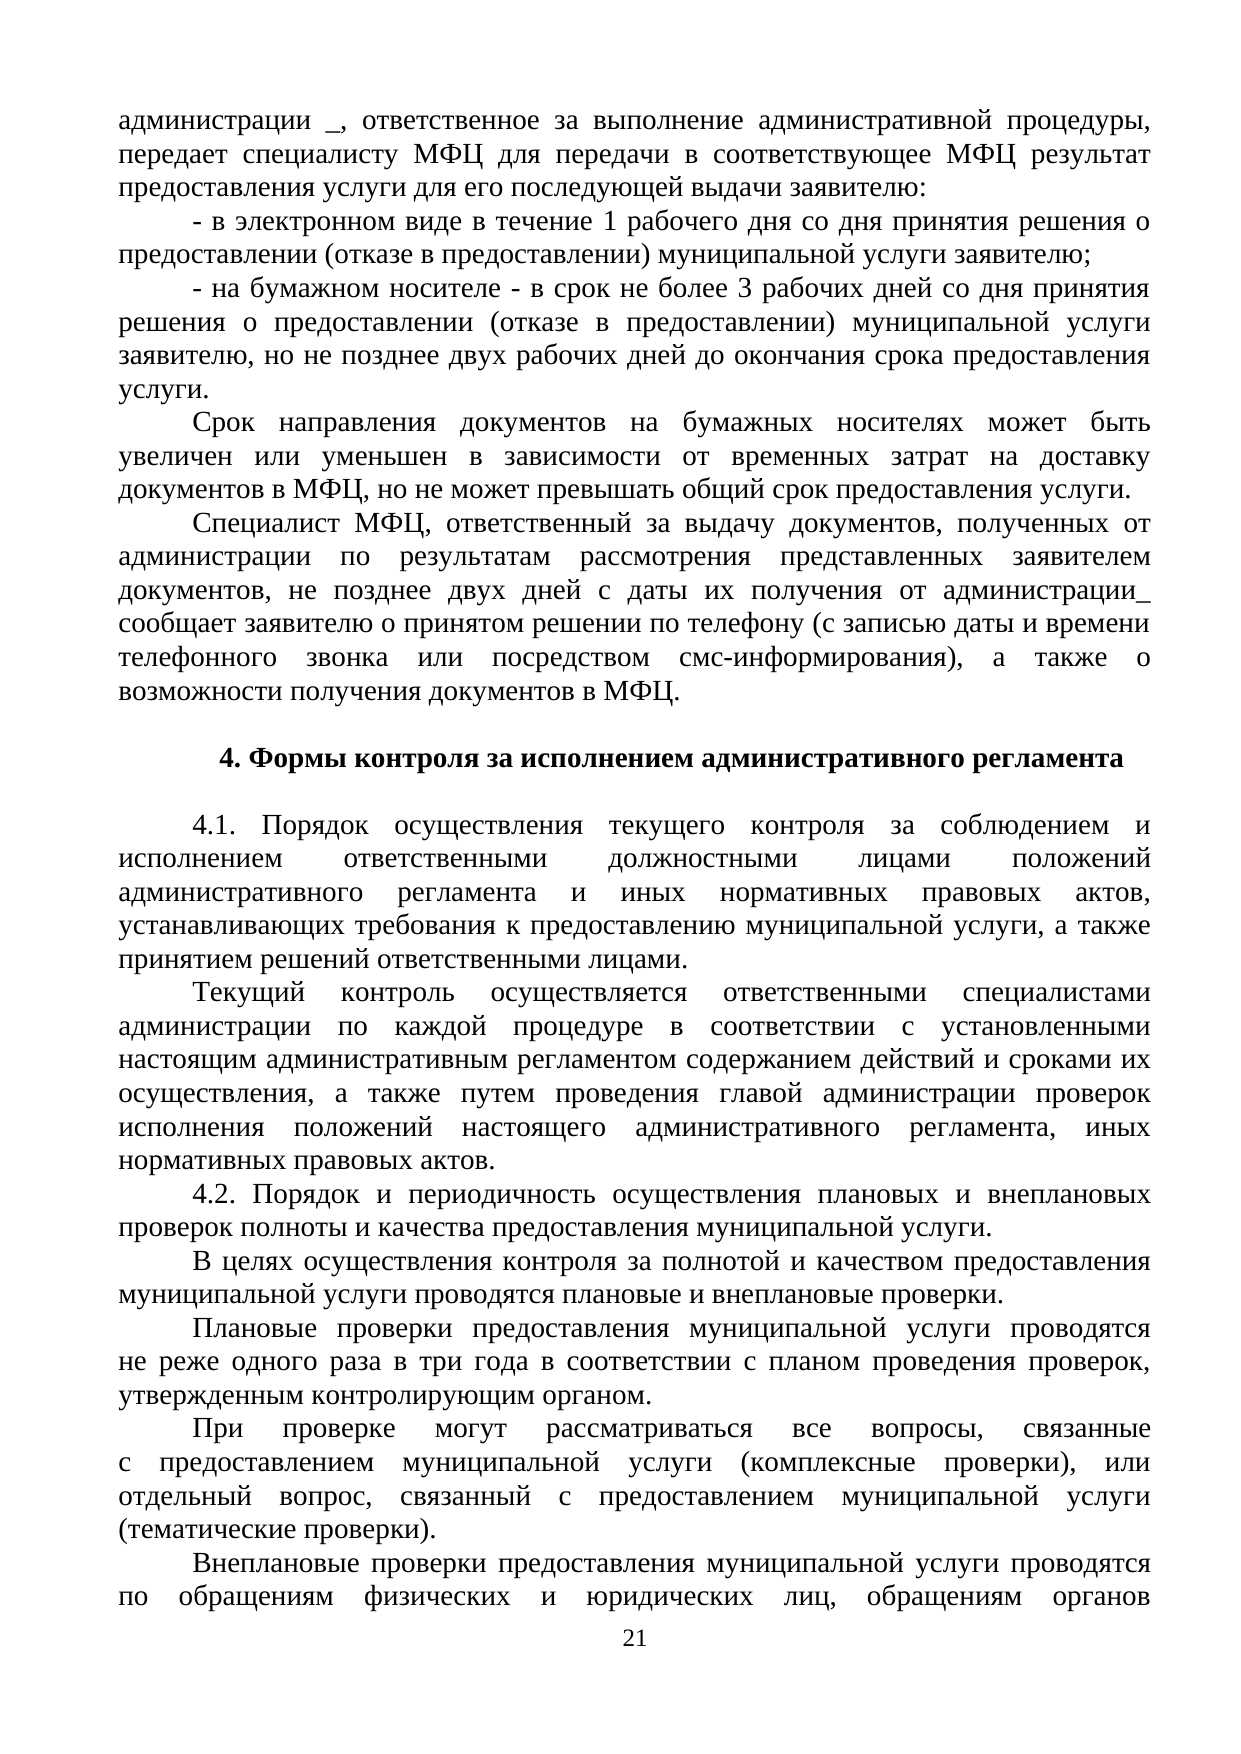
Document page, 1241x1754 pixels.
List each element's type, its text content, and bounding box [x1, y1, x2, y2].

text Специалист МФЦ, ответственный за выдачу документов, полученных от администрации по результатам рассмотрения представленных заявителем документов, не позднее двух дней с даты их получения от администрации_ сообщает заявителю о принятом решении по телефону (с записью даты и времени телефонного звонка или посредством смс-информирования), а также о возможности получения документов в МФЦ. [118, 505, 1152, 706]
title 4. Формы контроля за исполнением административного регламента [118, 740, 1152, 773]
title 4.2. Порядок и периодичность осуществления плановых и внеплановых проверок полноты и качества предоставления муниципальной услуги. [118, 1176, 1152, 1243]
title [118, 1545, 1152, 1612]
title В целях осуществления контроля за полнотой и качеством предоставления муниципальной услуги проводятся плановые и внеплановые проверки. [118, 1243, 1152, 1310]
title Текущий контроль осуществляется ответственными специалистами администрации по каждой процедуре в соответствии с установленными настоящим административным регламентом содержанием действий и сроками их осуществления, а также путем проведения главой администрации проверок исполнения положений настоящего административного регламента, иных нормативных правовых актов. [118, 974, 1152, 1176]
title Плановые проверки предоставления муниципальной услуги проводятся не реже одного раза в три года в соответствии с планом проведения проверок, утвержденным контролирующим органом. [118, 1310, 1152, 1411]
text Срок направления документов на бумажных носителях может быть увеличен или уменьшен в зависимости от временных затрат на доставку документов в МФЦ, но не может превышать общий срок предоставления услуги. [118, 404, 1152, 505]
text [118, 102, 1152, 203]
title При проверке могут рассматриваться все вопросы, связанные с предоставлением муниципальной услуги (комплексные проверки), или отдельный вопрос, связанный с предоставлением муниципальной услуги (тематические проверки). [118, 1411, 1152, 1545]
text - в электронном виде в течение 1 рабочего дня со дня принятия решения о предоставлении (отказе в предоставлении) муниципальной услуги заявителю; [118, 203, 1152, 270]
title 4.1. Порядок осуществления текущего контроля за соблюдением и исполнением ответственными должностными лицами положений административного регламента и иных нормативных правовых актов, устанавливающих требования к предоставлению муниципальной услуги, а также принятием решений ответственными лицами. [118, 807, 1152, 974]
text - на бумажном носителе - в срок не более 3 рабочих дней со дня принятия решения о предоставлении (отказе в предоставлении) муниципальной услуги заявителю, но не позднее двух рабочих дней до окончания срока предоставления услуги. [118, 270, 1152, 404]
